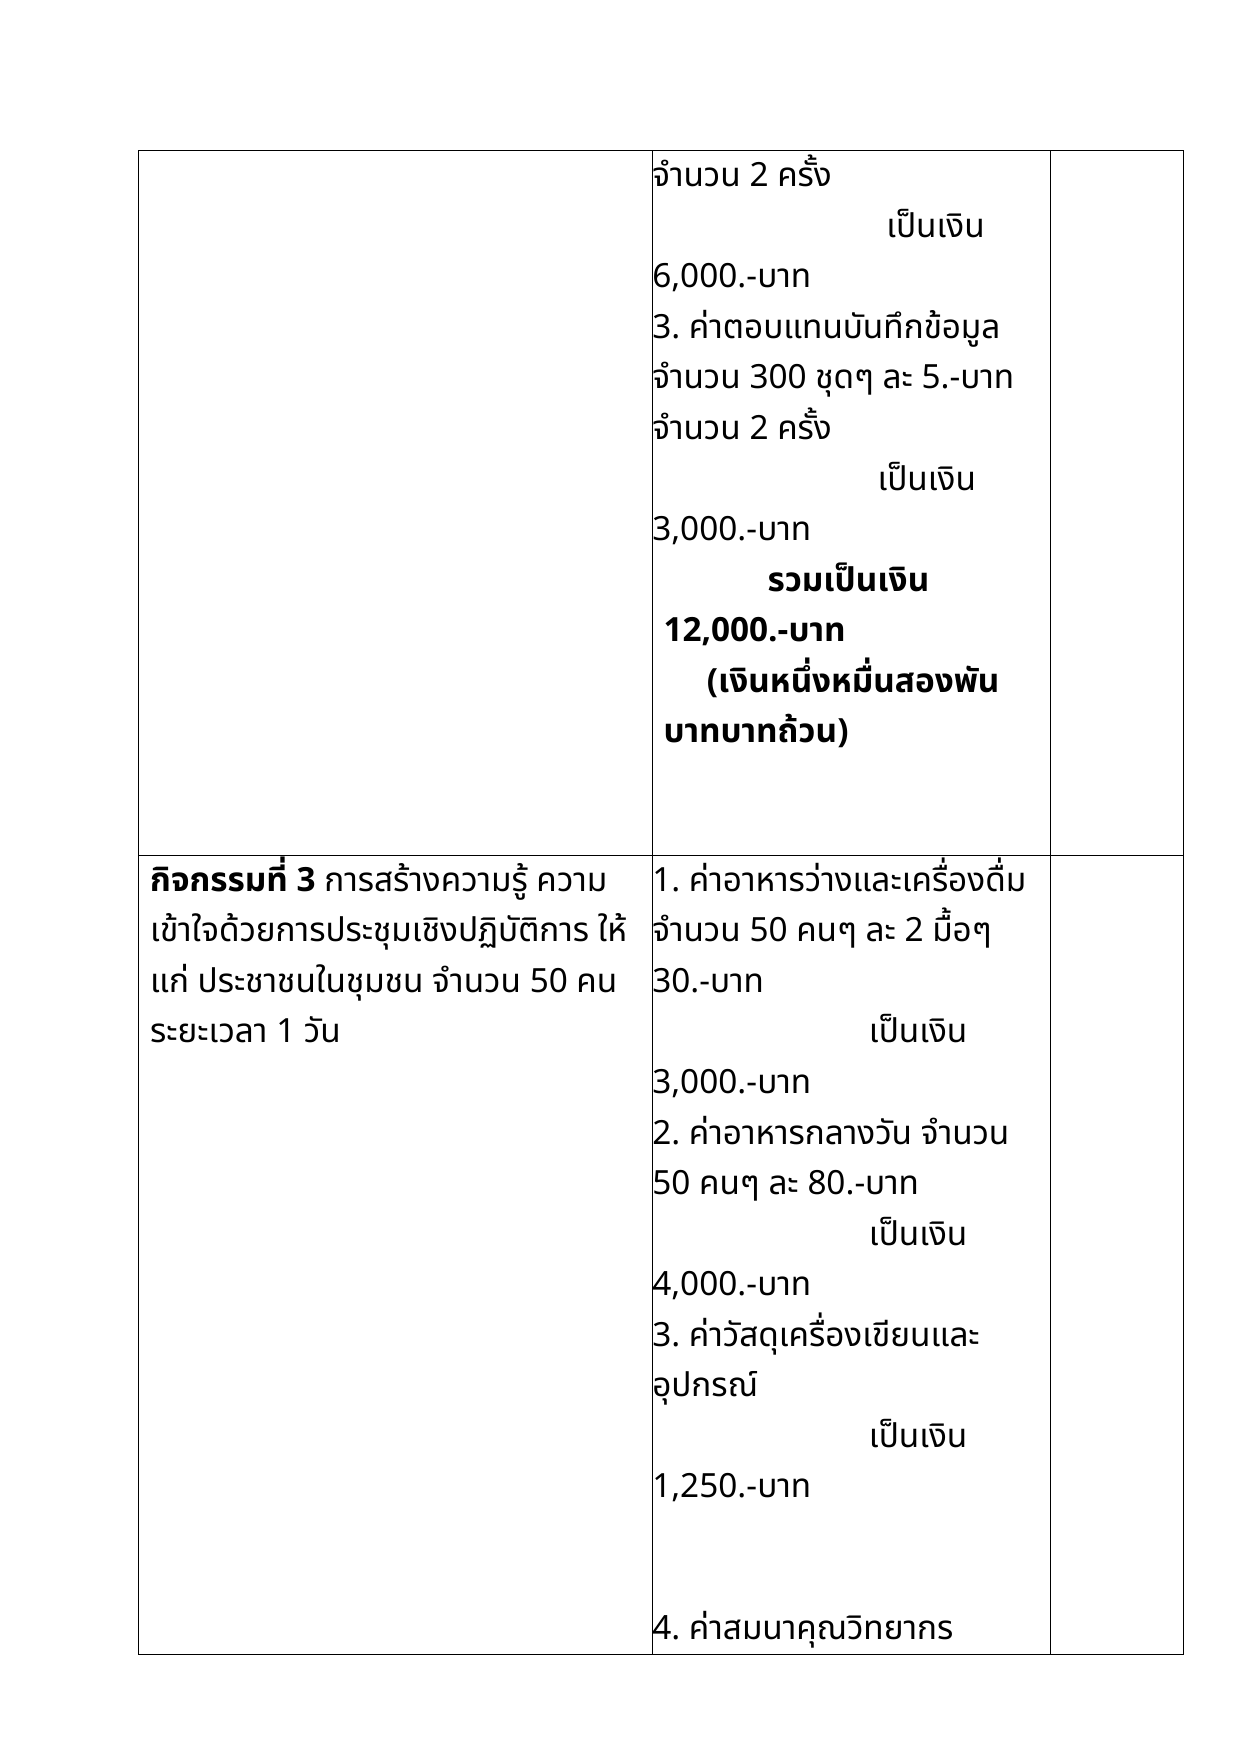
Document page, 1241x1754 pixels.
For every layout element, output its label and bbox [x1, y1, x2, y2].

table_cell [1051, 151, 1183, 854]
table_cell [653, 856, 1050, 1654]
table_cell [1051, 856, 1183, 1654]
table_cell [139, 856, 652, 1654]
table_cell [139, 151, 652, 854]
table_cell [653, 151, 1050, 854]
